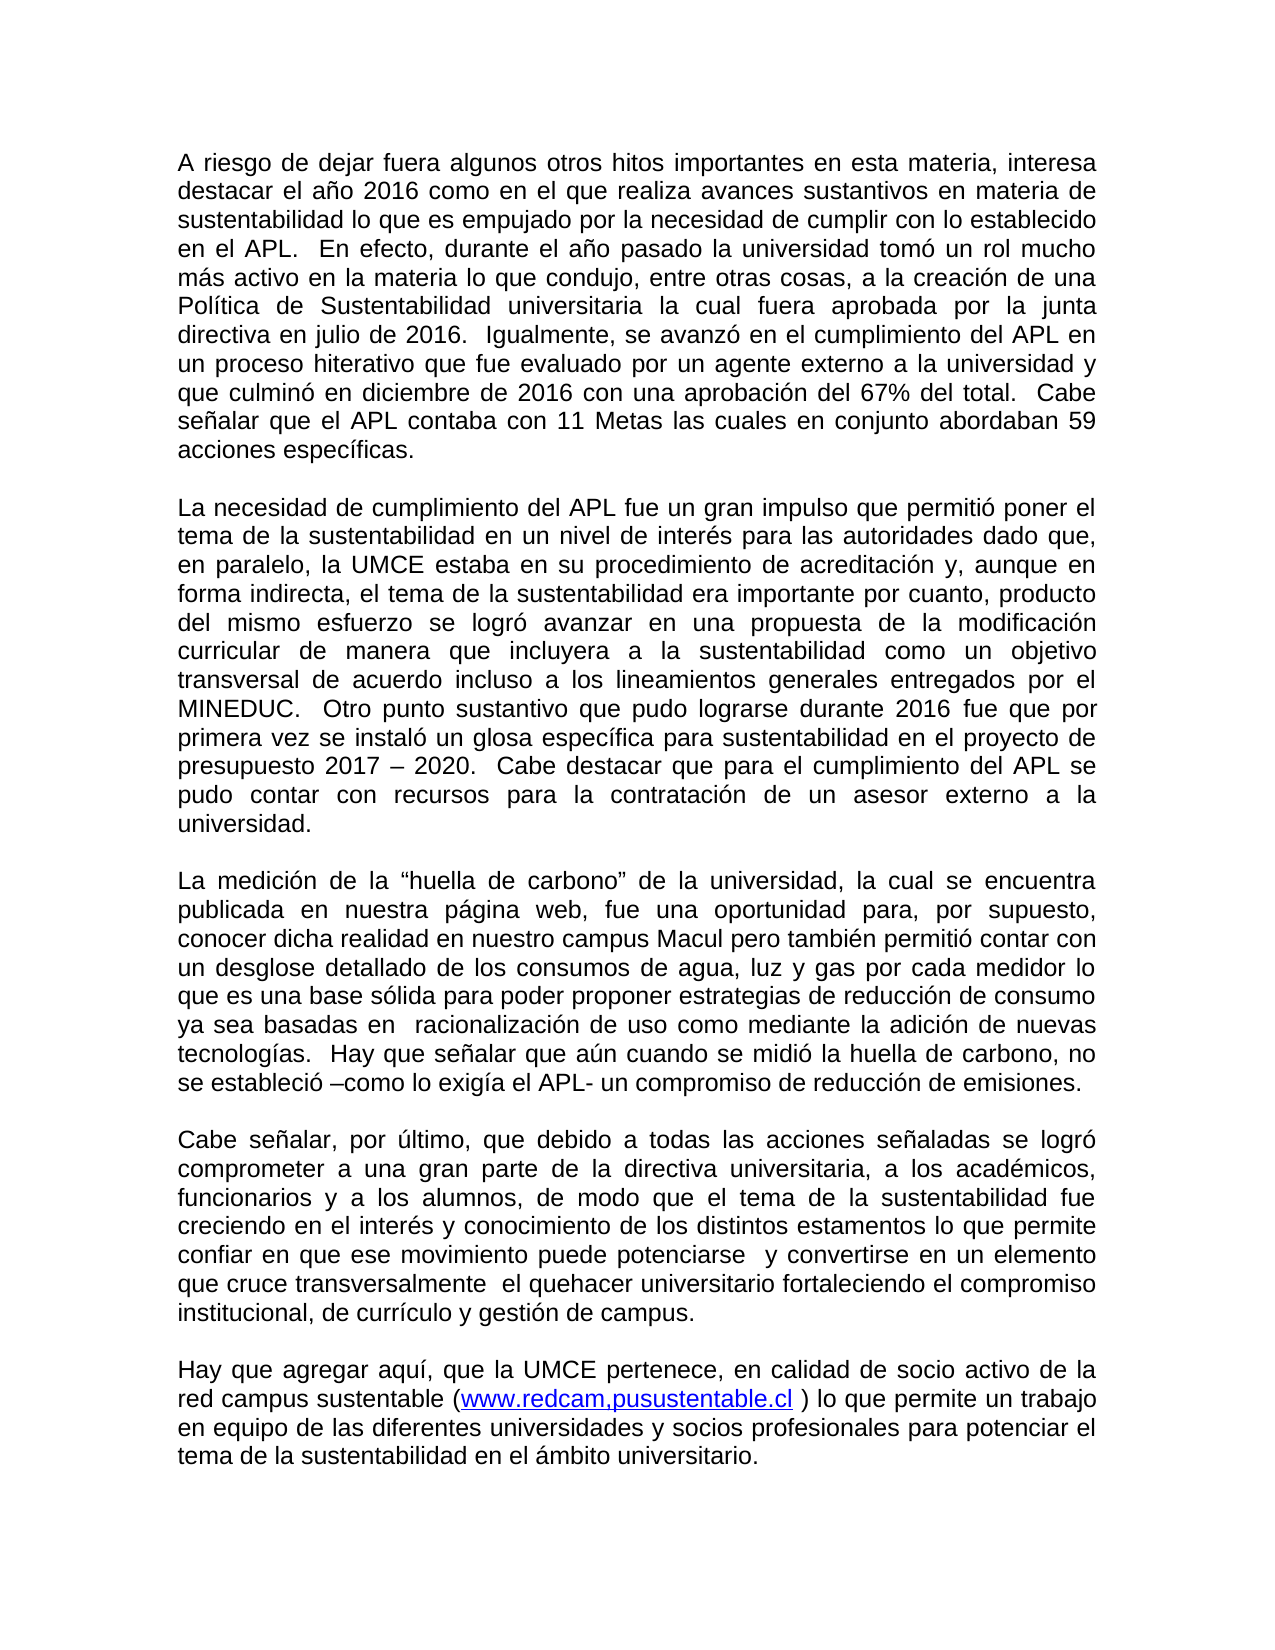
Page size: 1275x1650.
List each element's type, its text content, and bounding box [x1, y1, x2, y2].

text La medición de la “huella de carbono” de la universidad, la cual se encuentra publicada en nuestra página web, fue una oportunidad para, por supuesto, conocer dicha realidad en nuestro campus Macul pero también permitió contar con un desglose detallado de los consumos de agua, luz y gas por cada medidor lo que es una base sólida para poder proponer estrategias de reducción de consumo ya sea basadas en racionalización de uso como mediante la adición de nuevas tecnologías. Hay que señalar que aún cuando se midió la huella de carbono, no se estableció –como lo exigía el APL- un compromiso de reducción de emisiones. [177, 866, 1098, 1096]
text La necesidad de cumplimiento del APL fue un gran impulso que permitió poner el tema de la sustentabilidad en un nivel de interés para las autoridades dado que, en paralelo, la UMCE estaba en su procedimiento de acreditación y, aunque en forma indirecta, el tema de la sustentabilidad era importante por cuanto, producto del mismo esfuerzo se logró avanzar en una propuesta de la modificación curricular de manera que incluyera a la sustentabilidad como un objetivo transversal de acuerdo incluso a los lineamientos generales entregados por el MINEDUC. Otro punto sustantivo que pudo lograrse durante 2016 fue que por primera vez se instaló un glosa específica para sustentabilidad en el proyecto de presupuesto 2017 – 2020. Cabe destacar que para el cumplimiento del APL se pudo contar con recursos para la contratación de un asesor externo a la universidad. [177, 493, 1098, 838]
text Cabe señalar, por último, que debido a todas las acciones señaladas se logró comprometer a una gran parte de la directiva universitaria, a los académicos, funcionarios y a los alumnos, de modo que el tema de la sustentabilidad fue creciendo en el interés y conocimiento de los distintos estamentos lo que permite confiar en que ese movimiento puede potenciarse y convertirse en un elemento que cruce transversalmente el quehacer universitario fortaleciendo el compromiso institucional, de currículo y gestión de campus. [177, 1125, 1098, 1326]
text A riesgo de dejar fuera algunos otros hitos importantes en esta materia, interesa destacar el año 2016 como en el que realiza avances sustantivos en materia de sustentabilidad lo que es empujado por la necesidad de cumplir con lo establecido en el APL. En efecto, durante el año pasado la universidad tomó un rol mucho más activo en la materia lo que condujo, entre otras cosas, a la creación de una Política de Sustentabilidad universitaria la cual fuera aprobada por la junta directiva en julio de 2016. Igualmente, se avanzó en el cumplimiento del APL en un proceso hiterativo que fue evaluado por un agente externo a la universidad y que culminó en diciembre de 2016 con una aprobación del 67% del total. Cabe señalar que el APL contaba con 11 Metas las cuales en conjunto abordaban 59 acciones específicas. [177, 148, 1098, 464]
text Hay que agregar aquí, que la UMCE pertenece, en calidad de socio activo de la red campus sustentable (www.redcam,pusustentable.cl ) lo que permite un trabajo en equipo de las diferentes universidades y socios profesionales para potenciar el tema de la sustentabilidad en el ámbito universitario. [177, 1355, 1098, 1470]
